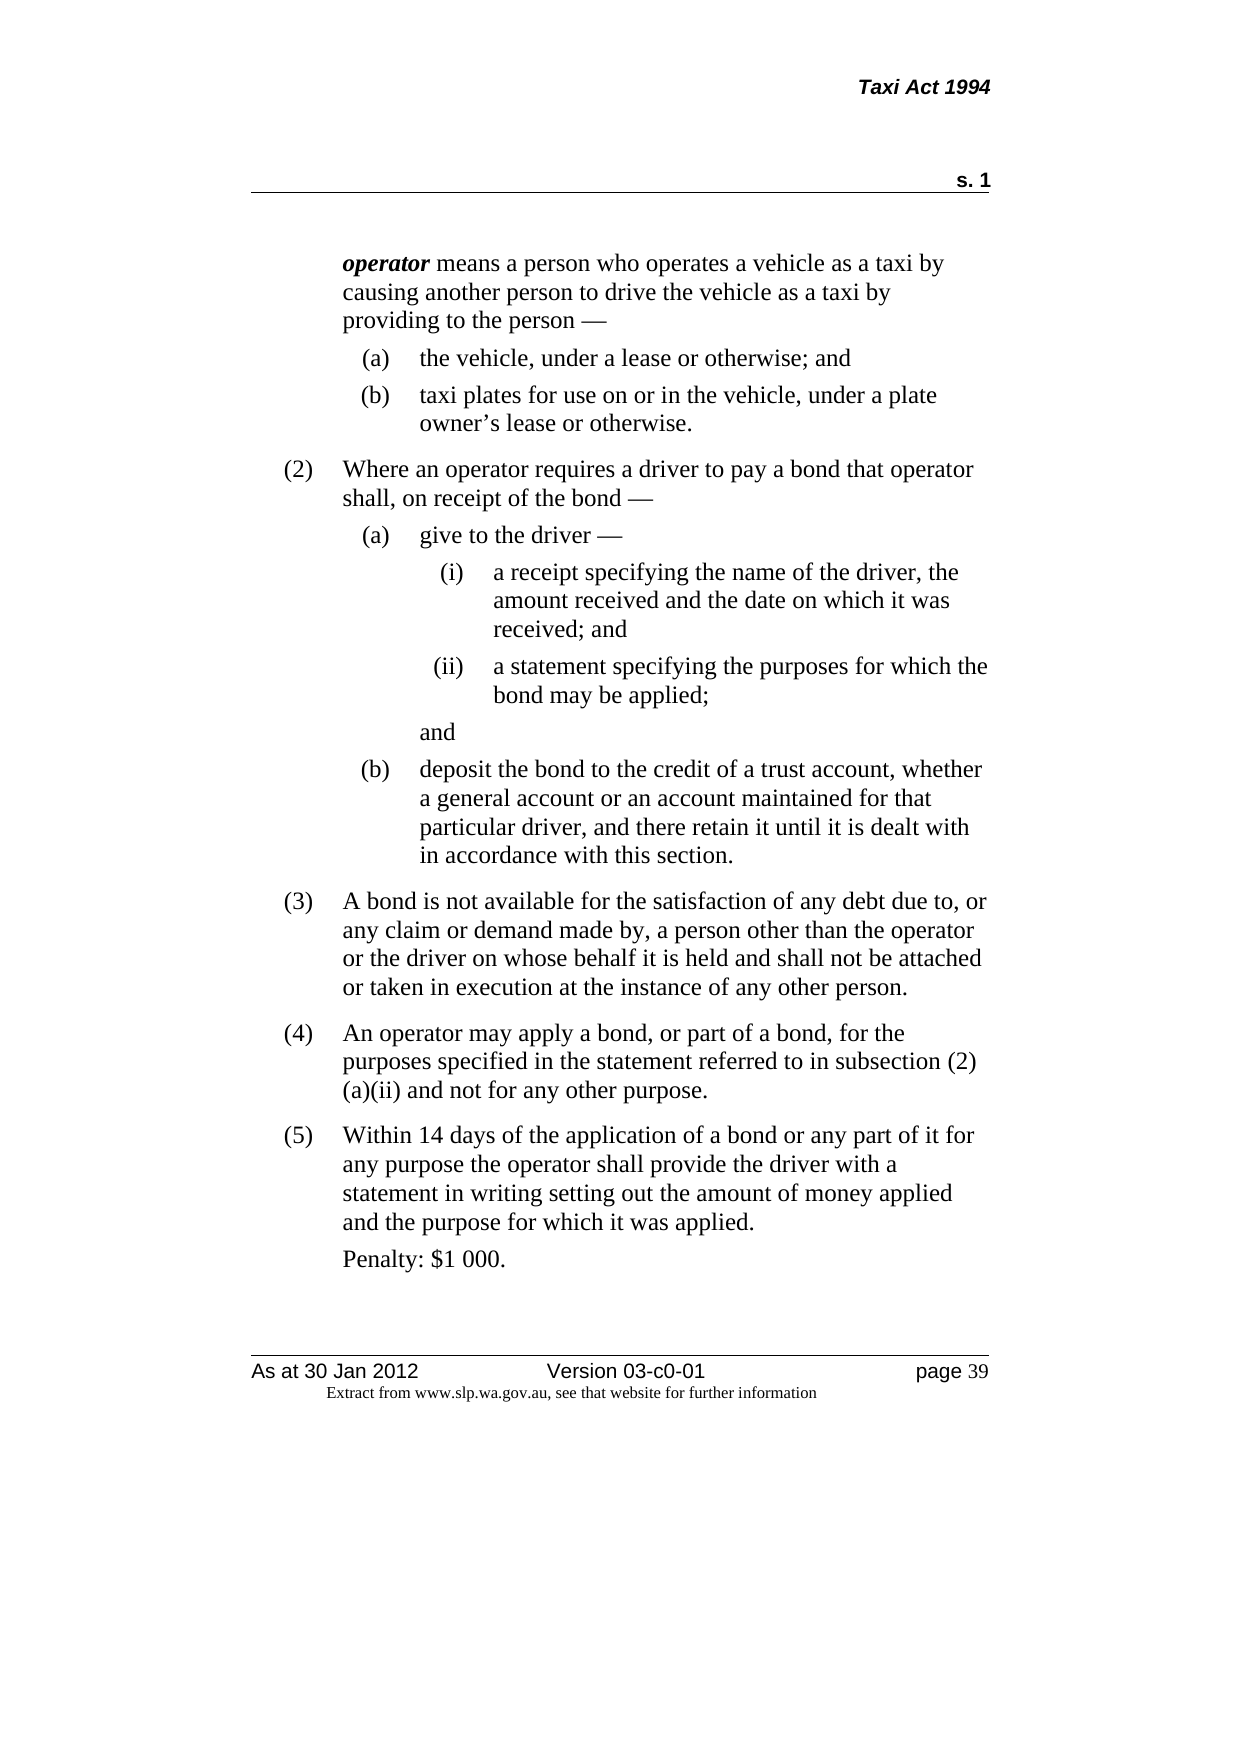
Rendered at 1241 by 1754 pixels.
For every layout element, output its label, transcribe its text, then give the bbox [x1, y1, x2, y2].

text (2) Where an operator requires a driver to pay a bond that operator shall, on receipt of the bond — [251, 454, 989, 511]
text (a) the vehicle, under a lease or otherwise; and [251, 343, 989, 371]
text Penalty: $1 000. [251, 1244, 989, 1273]
text (3) A bond is not available for the satisfaction of any debt due to, or any claim or demand made by, a person other than the operator or the driver on whose behalf it is held and shall not be attached or taken in execution at the instance of any other person. [251, 886, 989, 1001]
text (b) taxi plates for use on or in the vehicle, under a plate owner’s lease or otherwise. [251, 380, 989, 437]
text (i) a receipt specifying the name of the driver, the amount received and the date on which it was received; and [251, 557, 989, 643]
text and [251, 717, 989, 746]
text (b) deposit the bond to the credit of a trust account, whether a general account or an account maintained for that particular driver, and there retain it until it is dealt with in accordance with this section. [251, 754, 989, 869]
text operator means a person who operates a vehicle as a taxi by causing another person to drive the vehicle as a taxi by providing to the person — [251, 248, 989, 334]
text (a) give to the driver — [251, 520, 989, 548]
text (4) An operator may apply a bond, or part of a bond, for the purposes specified in the statement referred to in subsection (2)(a)(ii) and not for any other purpose. [251, 1018, 989, 1104]
text (5) Within 14 days of the application of a bond or any part of it for any purpose the operator shall provide the driver with a statement in writing setting out the amount of money applied and the purpose for which it was applied. [251, 1121, 989, 1236]
text (ii) a statement specifying the purposes for which the bond may be applied; [251, 651, 989, 709]
